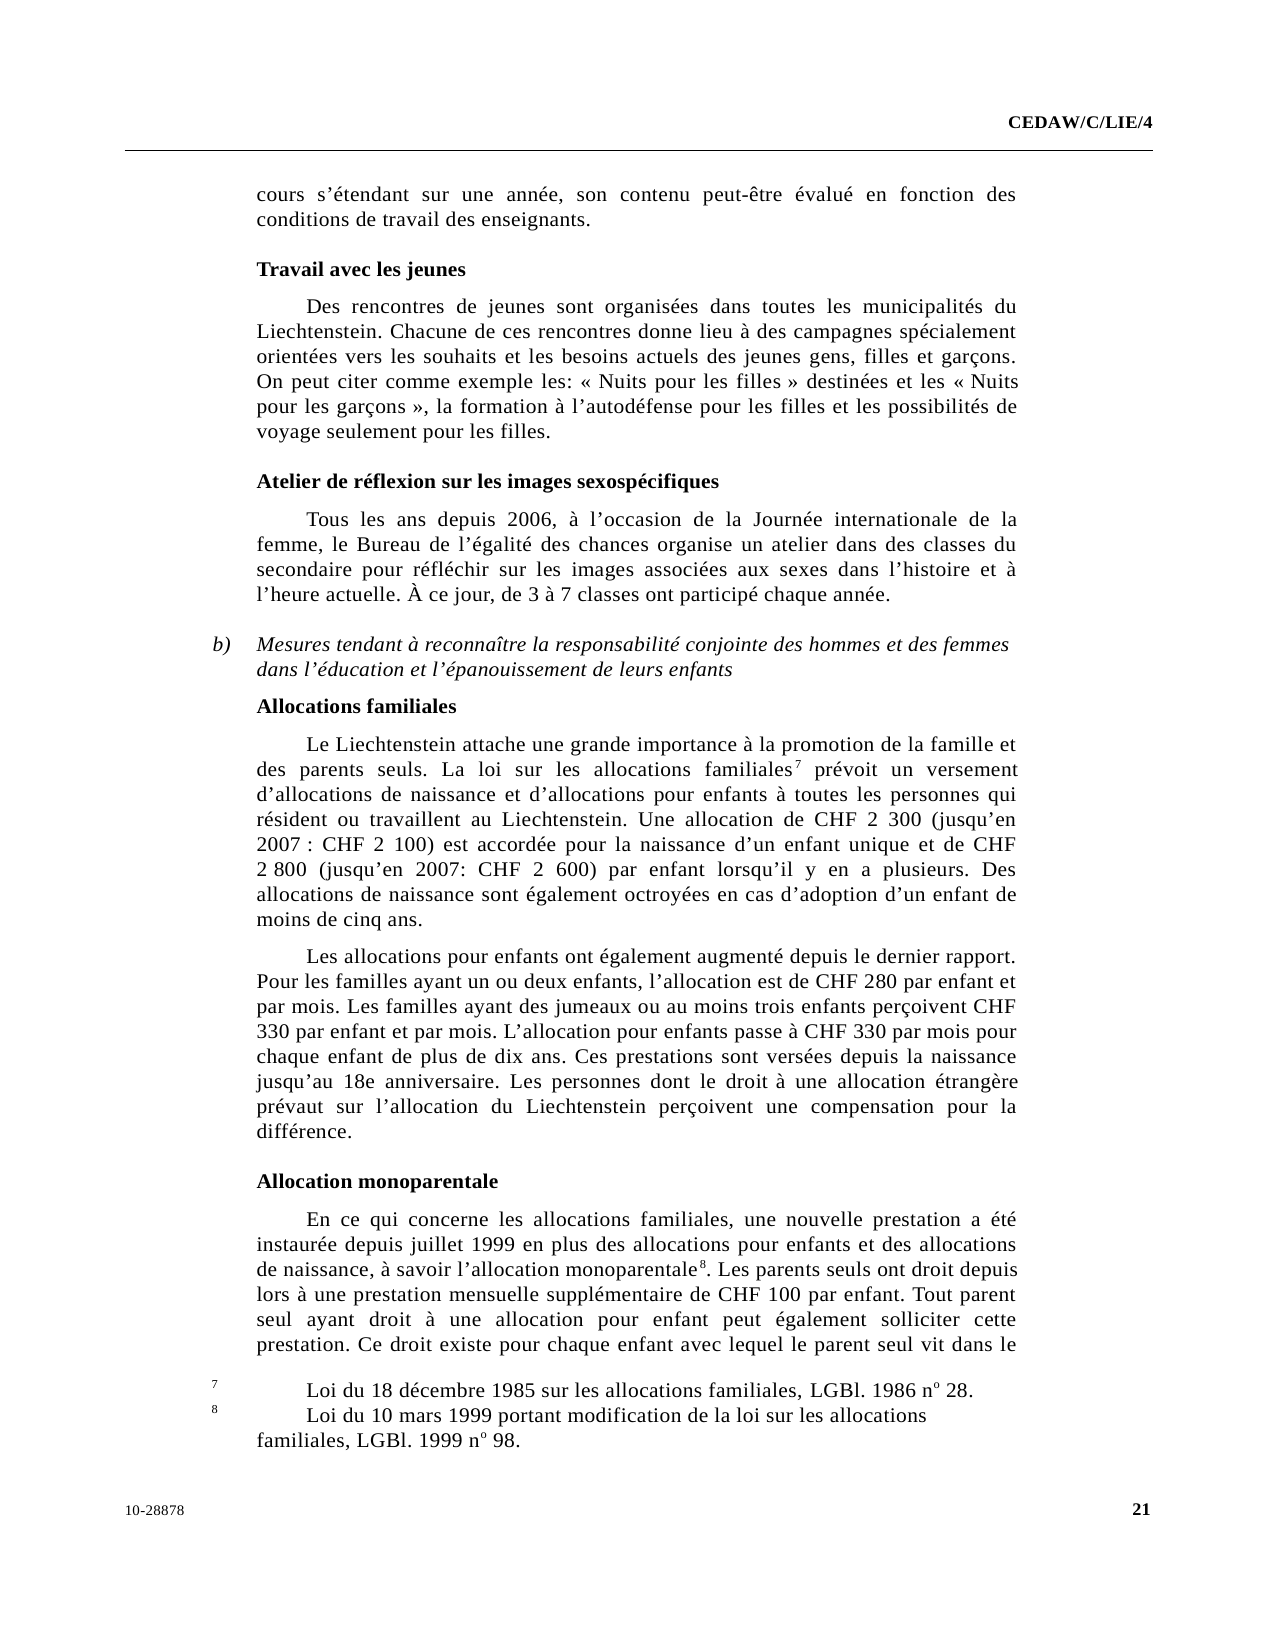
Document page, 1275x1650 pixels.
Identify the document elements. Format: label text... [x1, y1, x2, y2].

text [256, 1206, 1018, 1356]
text Travail avec les jeunes [124, 256, 1019, 281]
text b) Mesures tendant à reconnaître la responsabilité conjointe des hommes et des femmes dans l’éducation et l’épanouissement de leurs enfants [124, 631, 1019, 681]
text Allocation monoparentale [124, 1169, 1019, 1194]
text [256, 181, 1018, 231]
text Atelier de réflexion sur les images sexospécifiques [124, 469, 1019, 494]
text Le Liechtenstein attache une grande importance à la promotion de la famille et des parents seuls. La loi sur les allocations familiales prévoit un versement d’allocations de naissance et d’allocations pour enfants à toutes les personnes qui résident ou travaillent au Liechtenstein. Une allocation de CHF 2 300 (jusqu’en 2007 : CHF 2 100) est accordée pour la naissance d’un enfant unique et de CHF 2 800 (jusqu’en 2007: CHF 2 600) par enfant lorsqu’il y en a plusieurs. Des allocations de naissance sont également octroyées en cas d’adoption d’un enfant de moins de cinq ans. [256, 731, 1018, 931]
text Tous les ans depuis 2006, à l’occasion de internationale de la femme, le Bureau de l’égalité des chances organise un atelier dans des classes du secondaire pour réfléchir sur les images associées aux sexes dans l’histoire et à l’heure actuelle. À ce jour, de 3 à 7 classes ont participé chaque année. [256, 506, 1018, 606]
text Allocations familiales [124, 694, 1019, 719]
text Des rencontres de jeunes sont organisées dans toutes les municipalités du Liechtenstein. Chacune de ces rencontres donne lieu à des campagnes spécialement orientées vers les souhaits et les besoins actuels des jeunes gens, filles et garçons. On peut citer comme exemple les: « Nuits pour les filles » destinées et les « Nuits pour les garçons », la formation à l’autodéfense pour les filles et les possibilités de voyage seulement pour les filles. [256, 294, 1018, 444]
text Les allocations pour enfants ont également augmenté depuis le dernier rapport. Pour les familles ayant un ou deux enfants, l’allocation est de CHF 280 par enfant et par mois. Les familles ayant des jumeaux ou au moins trois enfants perçoivent CHF 330 par enfant et par mois. L’allocation pour enfants passe à CHF 330 par mois pour chaque enfant de plus de dix ans. Ces prestations sont versées depuis la naissance jusqu’au 18e anniversaire. Les personnes dont le droit à une allocation étrangère prévaut sur l’allocation du Liechtenstein perçoivent une compensation pour la différence. [256, 944, 1018, 1144]
